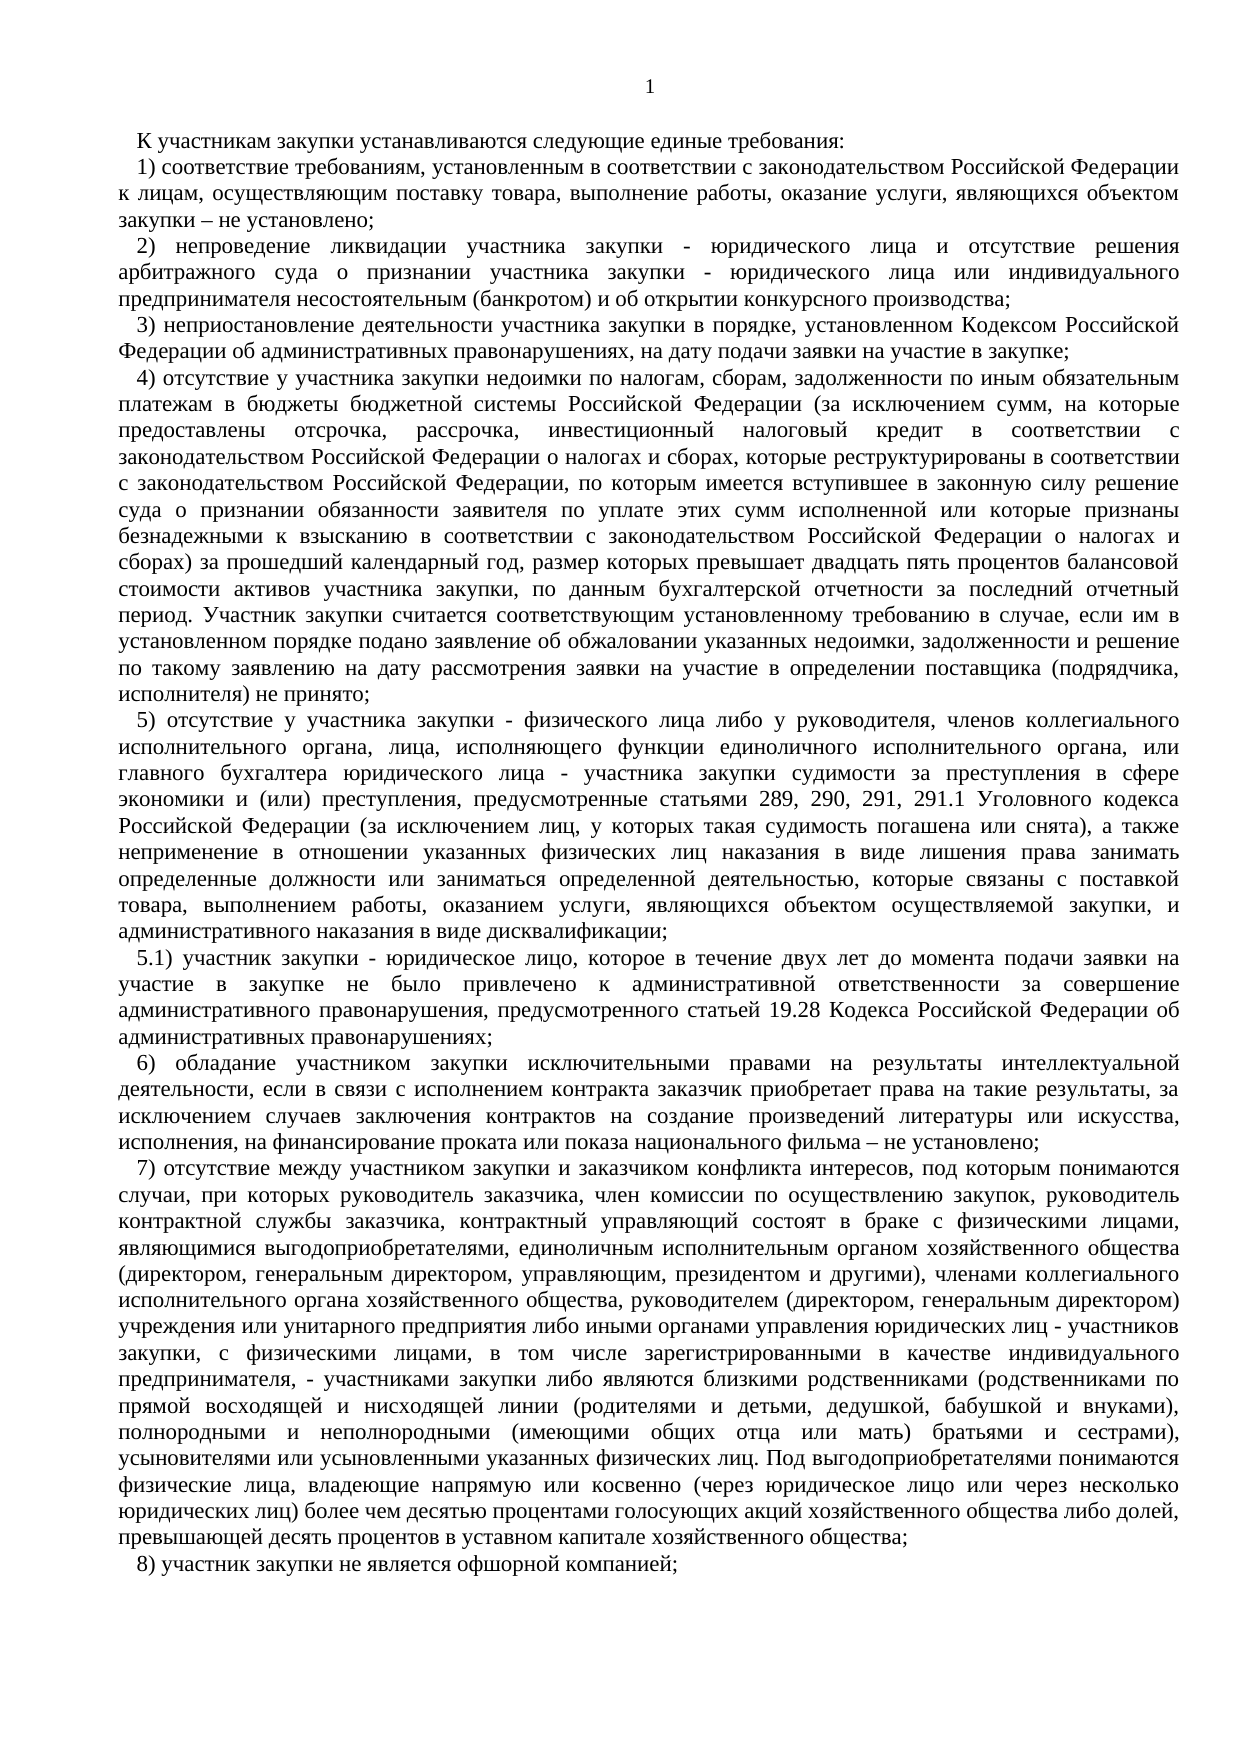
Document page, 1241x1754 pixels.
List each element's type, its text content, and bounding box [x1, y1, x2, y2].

text 8) участник закупки не является офшорной компанией; [118, 1550, 1181, 1576]
text 1) соответствие требованиям, установленным в соответствии с законодательством Российской Федерации к лицам, осуществляющим поставку товара, выполнение работы, оказание услуги, являющихся объектом закупки – не установлено; [118, 153, 1181, 232]
text 5.1) участник закупки - юридическое лицо, которое в течение двух лет до момента подачи заявки на участие в закупке не было привлечено к административной ответственности за совершение административного правонарушения, предусмотренного статьей 19.28 Кодекса Российской Федерации об административных правонарушениях; [118, 944, 1181, 1049]
text К участникам закупки устанавливаются следующие единые требования: [118, 127, 1181, 153]
text 3) неприостановление деятельности участника закупки в порядке, установленном Кодексом Российской Федерации об административных правонарушениях, на дату подачи заявки на участие в закупке; [118, 311, 1181, 364]
text 5) отсутствие у участника закупки - физического лица либо у руководителя, членов коллегиального исполнительного органа, лица, исполняющего функции единоличного исполнительного органа, или главного бухгалтера юридического лица - участника закупки судимости за преступления в сфере экономики и (или) преступления, предусмотренные статьями 289, 290, 291, 291.1 Уголовного кодекса Российской Федерации (за исключением лиц, у которых такая судимость погашена или снята), а также неприменение в отношении указанных физических лиц наказания в виде лишения права занимать определенные должности или заниматься определенной деятельностью, которые связаны с поставкой товара, выполнением работы, оказанием услуги, являющихся объектом осуществляемой закупки, и административного наказания в виде дисквалификации; [118, 706, 1181, 944]
text 6) обладание участником закупки исключительными правами на результаты интеллектуальной деятельности, если в связи с исполнением контракта заказчик приобретает права на такие результаты, за исключением случаев заключения контрактов на создание произведений литературы или искусства, исполнения, на финансирование проката или показа национального фильма – не установлено; [118, 1049, 1181, 1154]
text 2) непроведение ликвидации участника закупки - юридического лица и отсутствие решения арбитражного суда о признании участника закупки - юридического лица или индивидуального предпринимателя несостоятельным (банкротом) и об открытии конкурсного производства; [118, 232, 1181, 311]
text 7) отсутствие между участником закупки и заказчиком конфликта интересов, под которым понимаются случаи, при которых руководитель заказчика, член комиссии по осуществлению закупок, руководитель контрактной службы заказчика, контрактный управляющий состоят в браке с физическими лицами, являющимися выгодоприобретателями, единоличным исполнительным органом хозяйственного общества (директором, генеральным директором, управляющим, президентом и другими), членами коллегиального исполнительного органа хозяйственного общества, руководителем (директором, генеральным директором) учреждения или унитарного предприятия либо иными органами управления юридических лиц - участников закупки, с физическими лицами, в том числе зарегистрированными в качестве индивидуального предпринимателя, - участниками закупки либо являются близкими родственниками (родственниками по прямой восходящей и нисходящей линии (родителями и детьми, дедушкой, бабушкой и внуками), полнородными и неполнородными (имеющими общих отца или мать) братьями и сестрами), усыновителями или усыновленными указанных физических лиц. Под выгодоприобретателями понимаются физические лица, владеющие напрямую или косвенно (через юридическое лицо или через несколько юридических лиц) более чем десятью процентами голосующих акций хозяйственного общества либо долей, превышающей десять процентов в уставном капитале хозяйственного общества; [118, 1154, 1181, 1550]
text 4) отсутствие у участника закупки недоимки по налогам, сборам, задолженности по иным обязательным платежам в бюджеты бюджетной системы Российской Федерации (за исключением сумм, на которые предоставлены отсрочка, рассрочка, инвестиционный налоговый кредит в соответствии с законодательством Российской Федерации о налогах и сборах, которые реструктурированы в соответствии с законодательством Российской Федерации, по которым имеется вступившее в законную силу решение суда о признании обязанности заявителя по уплате этих сумм исполненной или которые признаны безнадежными к взысканию в соответствии с законодательством Российской Федерации о налогах и сборах) за прошедший календарный год, размер которых превышает двадцать пять процентов балансовой стоимости активов участника закупки, по данным бухгалтерской отчетности за последний отчетный период. Участник закупки считается соответствующим установленному требованию в случае, если им в установленном порядке подано заявление об обжаловании указанных недоимки, задолженности и решение по такому заявлению на дату рассмотрения заявки на участие в определении поставщика (подрядчика, исполнителя) не принято; [118, 364, 1181, 706]
